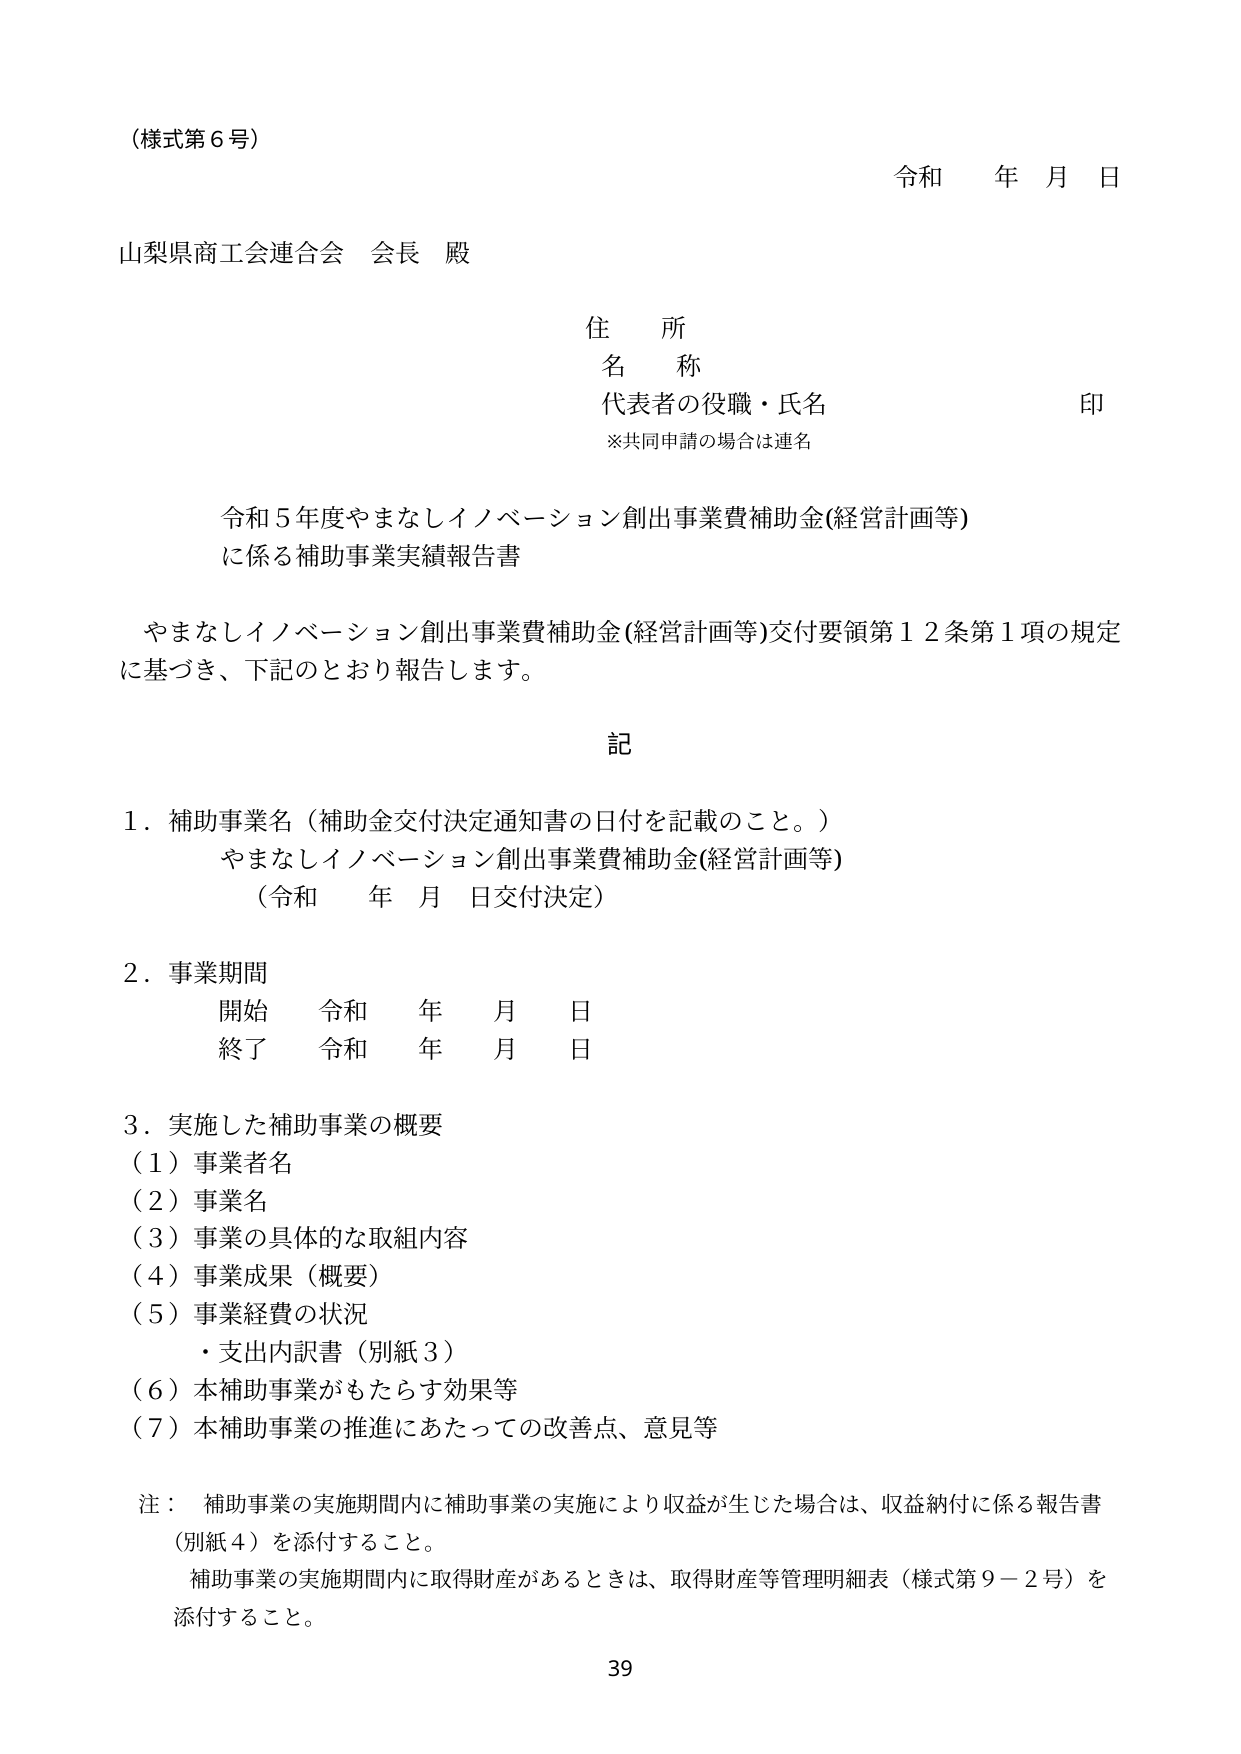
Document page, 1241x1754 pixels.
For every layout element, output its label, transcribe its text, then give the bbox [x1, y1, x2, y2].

text ・支出内訳書（別紙３） [118, 1332, 1122, 1370]
text （４）事業成果（概要） [118, 1256, 1122, 1294]
text 開始 令和 年 月 日 [118, 991, 1122, 1029]
text ２．事業期間 [118, 953, 1122, 991]
text やまなしイノベーション創出事業費補助金(経営計画等) [118, 839, 1122, 877]
text ３．実施した補助事業の概要 [118, 1104, 1122, 1142]
text （令和 年 月 日交付決定） [118, 877, 1122, 915]
text に係る補助事業実績報告書 [118, 536, 1122, 574]
text 山梨県商工会連合会 会長 殿 [118, 232, 1122, 270]
text （２）事業名 [118, 1180, 1122, 1218]
text 終了 令和 年 月 日 [118, 1029, 1122, 1067]
text 添付すること。 [118, 1597, 1122, 1635]
text ※共同申請の場合は連名 [118, 422, 1122, 460]
text （５）事業経費の状況 [118, 1294, 1122, 1332]
text （別紙４）を添付すること。 [118, 1522, 1122, 1559]
text （６）本補助事業がもたらす効果等 [118, 1370, 1122, 1408]
text やまなしイノベーション創出事業費補助金(経営計画等)交付要領第１２条第１項の規定に基づき、下記のとおり報告します。 [118, 612, 1122, 687]
text （１）事業者名 [118, 1142, 1122, 1180]
text 記 [118, 725, 1122, 763]
text （３）事業の具体的な取組内容 [118, 1218, 1122, 1256]
text 令和 年 月 日 [118, 157, 1122, 194]
text 令和５年度やまなしイノベーション創出事業費補助金(経営計画等) [118, 498, 1122, 536]
text 補助事業の実施期間内に取得財産があるときは、取得財産等管理明細表（様式第９－２号）を [118, 1559, 1122, 1597]
text （７）本補助事業の推進にあたっての改善点、意見等 [118, 1408, 1122, 1446]
text 注： 補助事業の実施期間内に補助事業の実施により収益が生じた場合は、収益納付に係る報告書 [118, 1484, 1122, 1522]
text １．補助事業名（補助金交付決定通知書の日付を記載のこと。） [118, 801, 1122, 839]
text 代表者の役職・氏名 印 [118, 384, 1122, 422]
text 住 所 [118, 308, 1122, 346]
text （様式第６号） [118, 119, 1122, 157]
text 名 称 [118, 346, 1122, 384]
